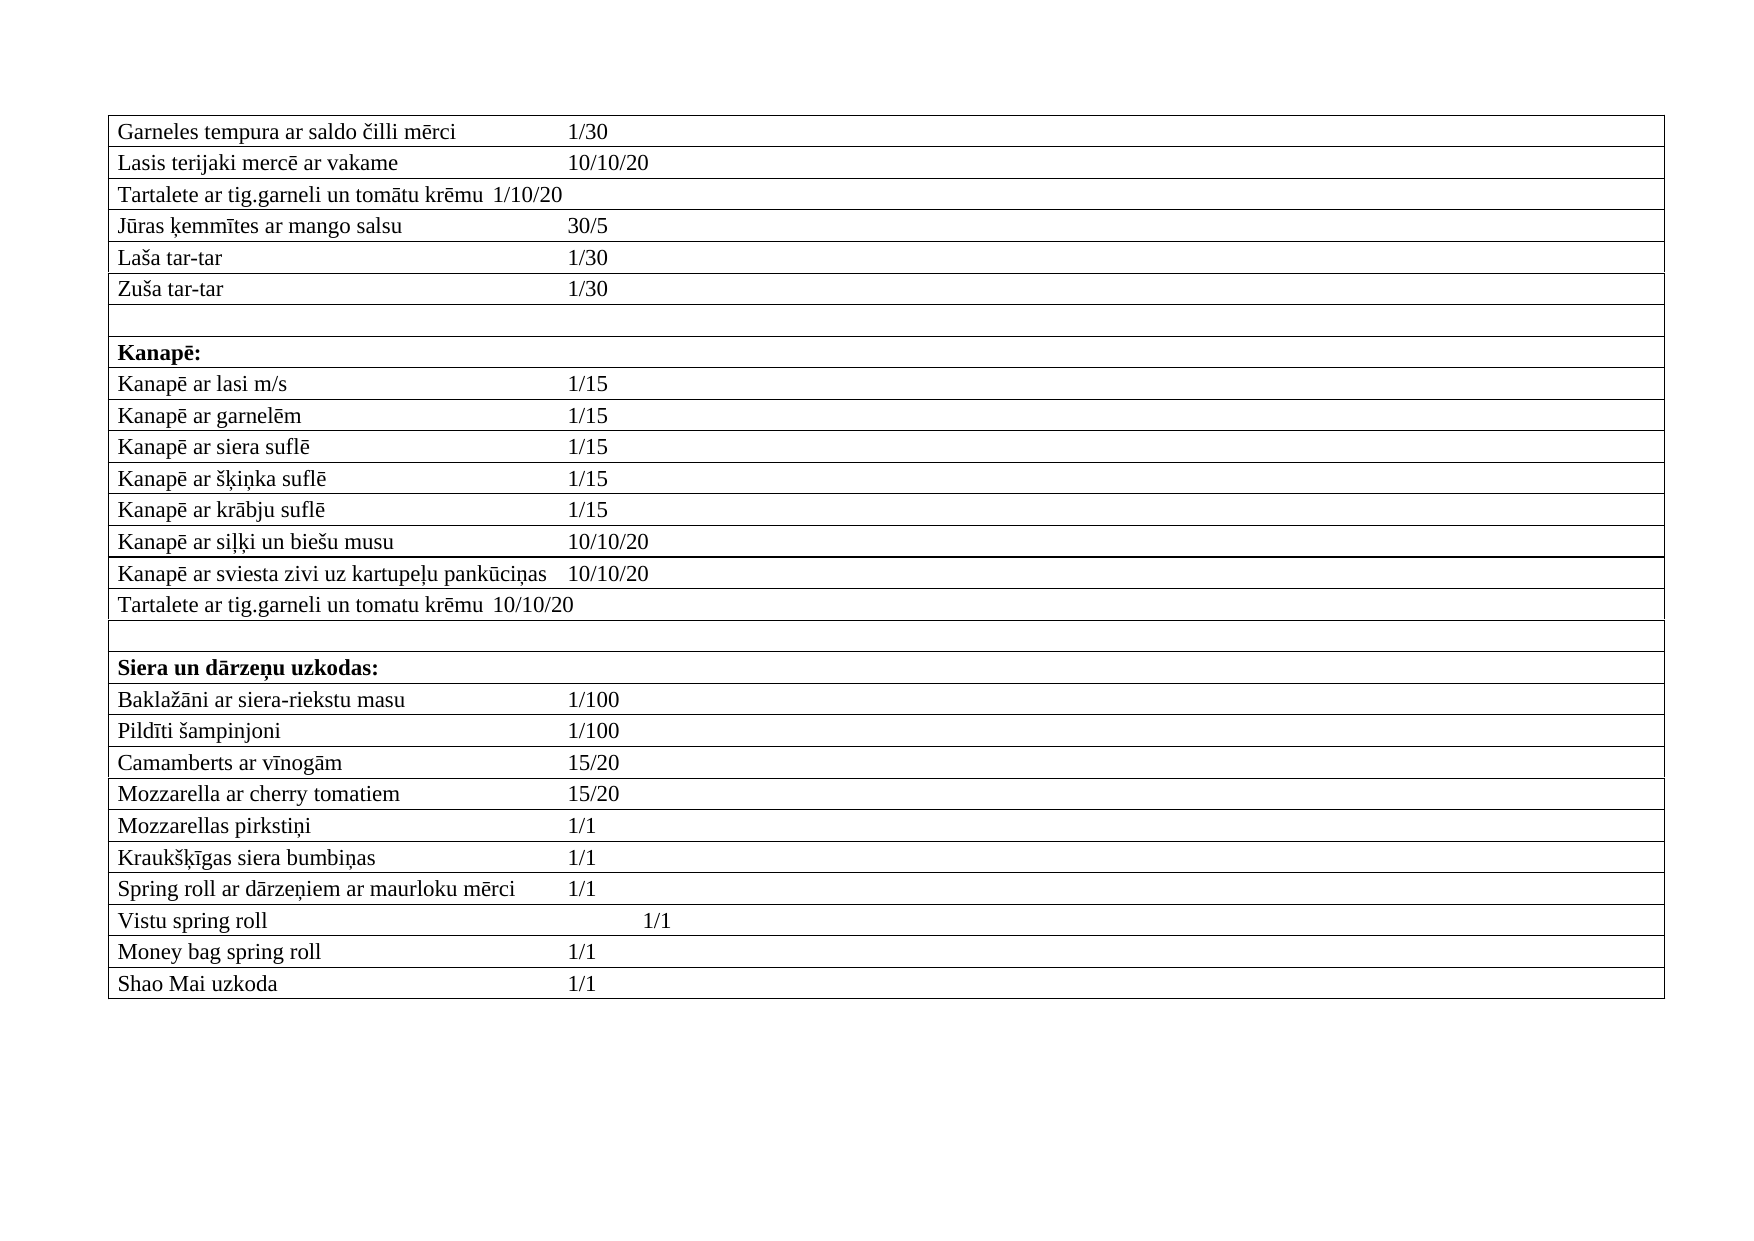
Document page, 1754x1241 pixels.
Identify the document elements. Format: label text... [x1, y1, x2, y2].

text Lasis terijaki mercē ar vakame 10/10/20 [109, 147, 1664, 178]
text Kanapē ar krābju suflē 1/15 [109, 494, 1664, 525]
text Laša tar-tar 1/30 [109, 242, 1664, 272]
text Pildīti šampinjoni 1/100 [109, 715, 1664, 746]
text Kanapē ar siļķi un biešu musu 10/10/20 [109, 526, 1664, 556]
text Tartalete ar tig.garneli un tomatu krēmu 10/10/20 [109, 589, 1664, 619]
text Kanapē ar garnelēm 1/15 [109, 400, 1664, 430]
text Shao Mai uzkoda 1/1 [109, 968, 1664, 998]
text Kanapē: [109, 337, 1664, 367]
text Money bag spring roll 1/1 [109, 936, 1664, 967]
text Siera un dārzeņu uzkodas: [109, 652, 1664, 683]
text Garneles tempura ar saldo čilli mērci 1/30 [109, 116, 1664, 146]
text Mozzarella ar cherry tomatiem 15/20 [109, 779, 1664, 809]
text Kanapē ar šķiņka suflē 1/15 [109, 463, 1664, 493]
text Baklažāni ar siera-riekstu masu 1/100 [109, 684, 1664, 714]
text Kanapē ar lasi m/s 1/15 [109, 368, 1664, 399]
text Spring roll ar dārzeņiem ar maurloku mērci 1/1 [109, 873, 1664, 904]
text Tartalete ar tig.garneli un tomātu krēmu 1/10/20 [109, 179, 1664, 209]
text Mozzarellas pirkstiņi 1/1 [109, 810, 1664, 841]
text Kanapē ar sviesta zivi uz kartupeļu pankūciņas 10/10/20 [109, 558, 1664, 588]
text Jūras ķemmītes ar mango salsu 30/5 [109, 210, 1664, 241]
text Kraukšķīgas siera bumbiņas 1/1 [109, 842, 1664, 872]
text Vistu spring roll 1/1 [109, 905, 1664, 935]
text Camamberts ar vīnogām 15/20 [109, 747, 1664, 777]
text Kanapē ar siera suflē 1/15 [109, 431, 1664, 462]
text Zuša tar-tar 1/30 [109, 274, 1664, 304]
